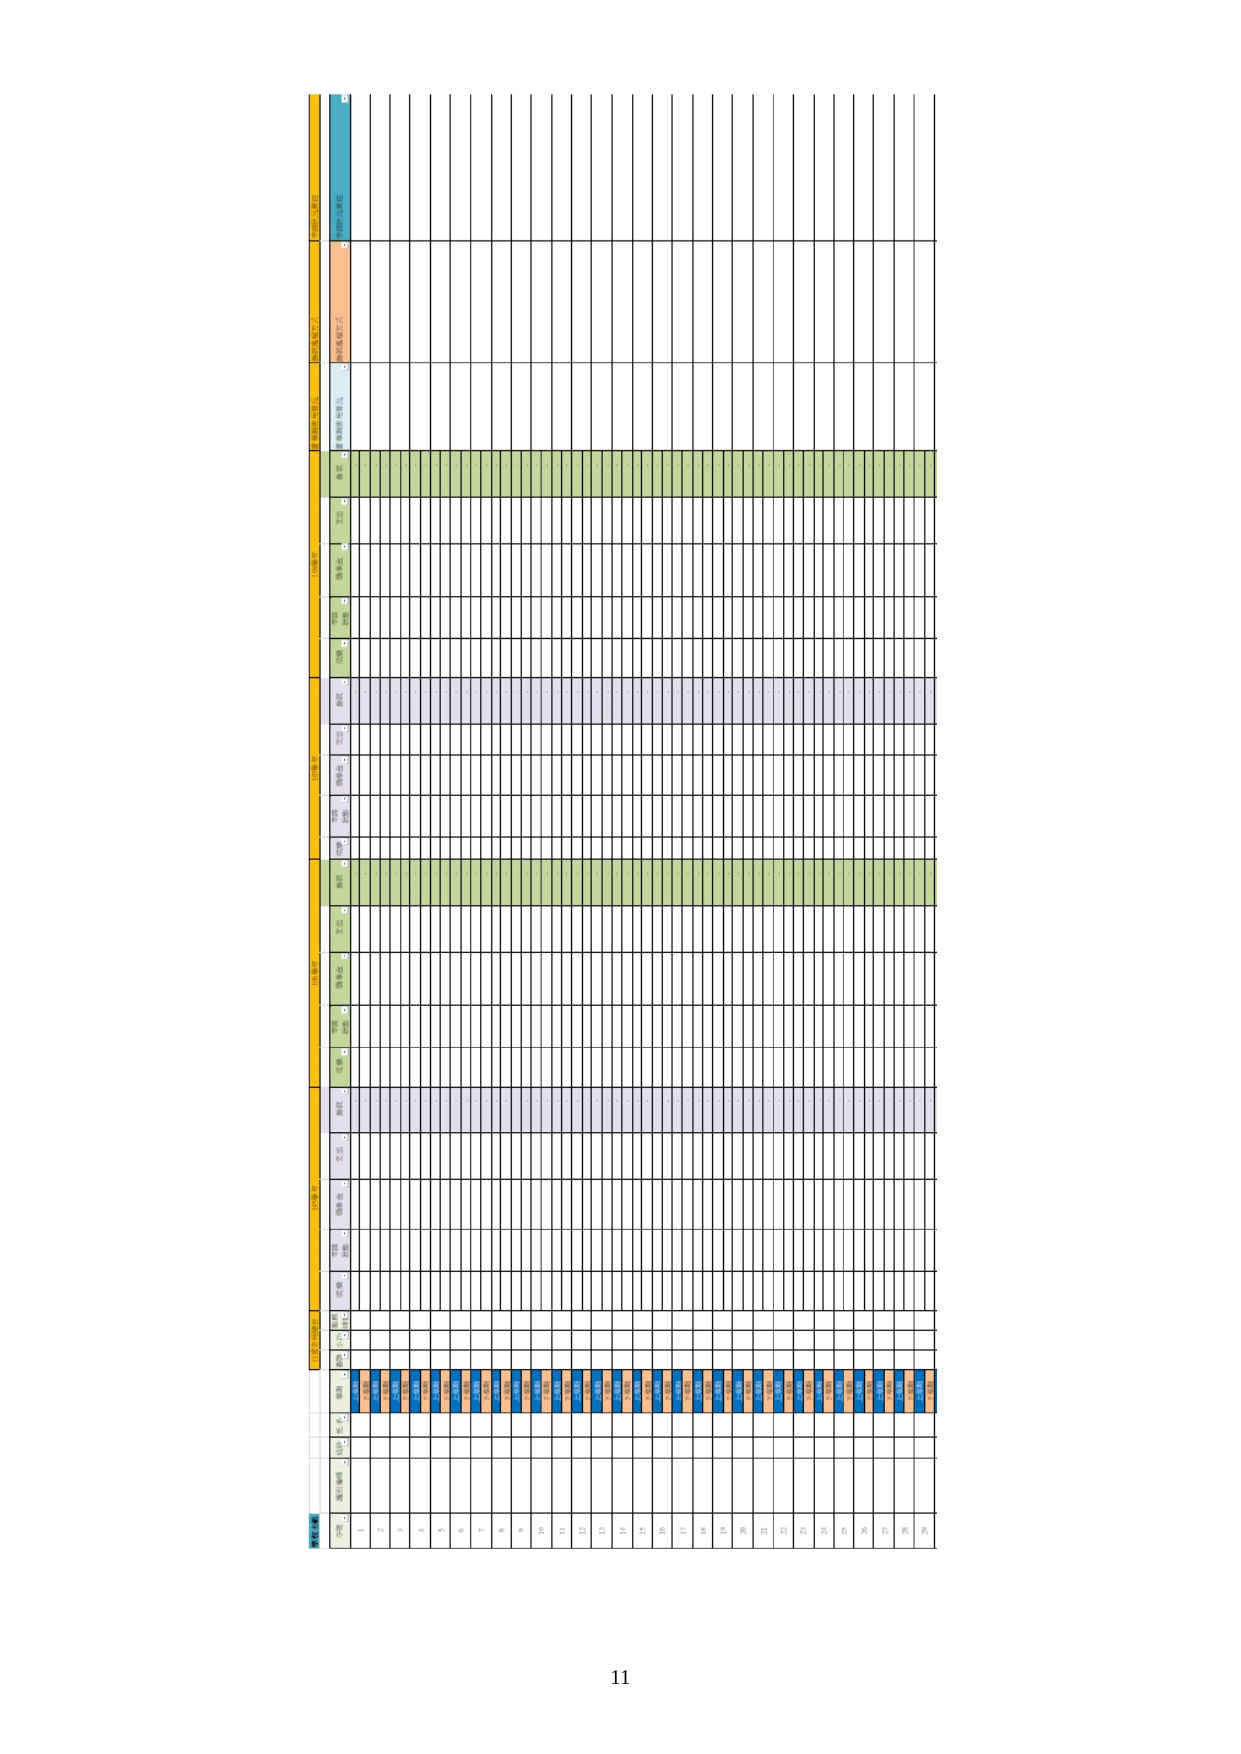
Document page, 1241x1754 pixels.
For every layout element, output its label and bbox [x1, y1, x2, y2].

picture [309, 91, 937, 1548]
